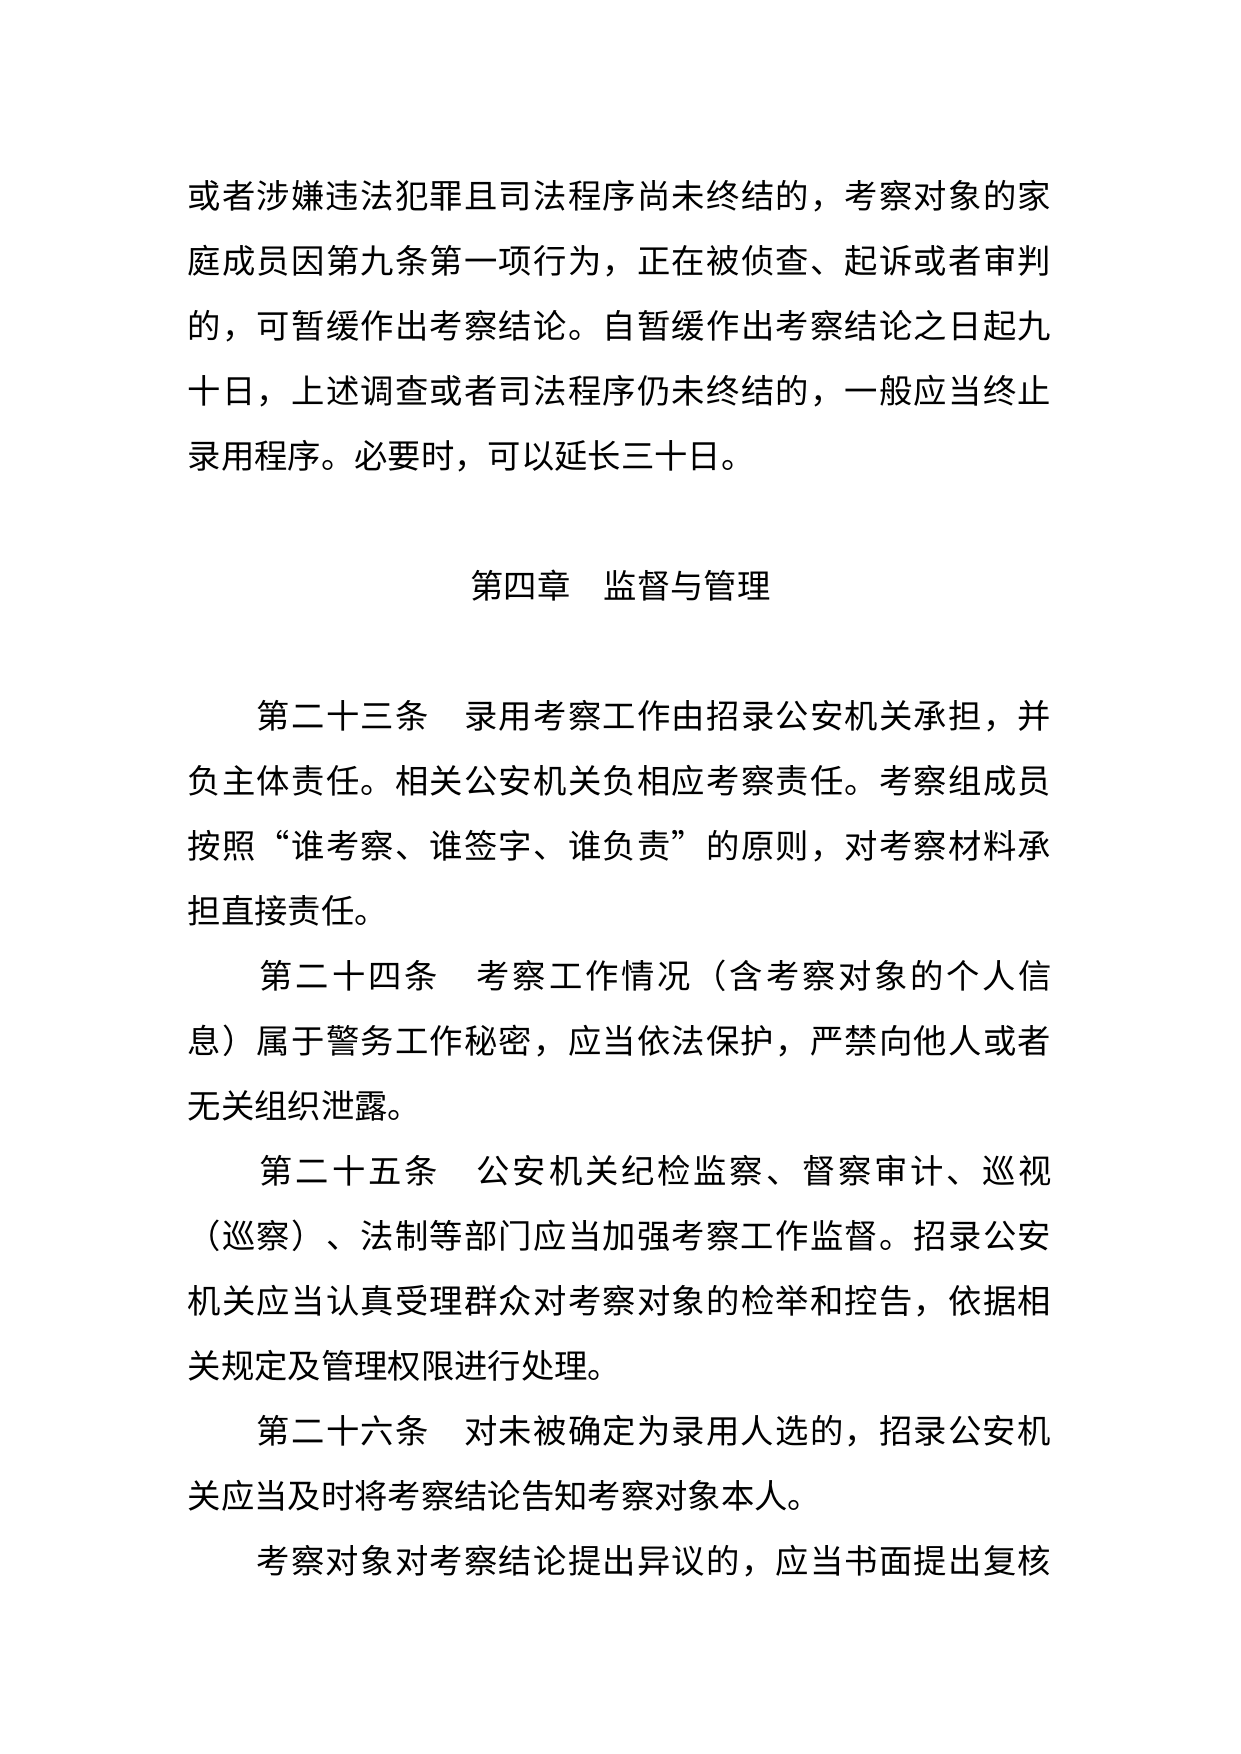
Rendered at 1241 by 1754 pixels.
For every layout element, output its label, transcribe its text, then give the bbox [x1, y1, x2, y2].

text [187, 162, 1053, 487]
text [187, 1527, 1053, 1592]
text 第二十三条 录用考察工作由招录公安机关承担，并负主体责任。相关公安机关负相应考察责任。考察组成员按照“谁考察、谁签字、谁负责”的原则，对考察材料承担直接责任。 [187, 682, 1053, 942]
text 第二十五条 公安机关纪检监察、督察审计、巡视（巡察）、法制等部门应当加强考察工作监督。招录公安机关应当认真受理群众对考察对象的检举和控告，依据相关规定及管理权限进行处理。 [187, 1137, 1053, 1397]
text 第四章 监督与管理 [187, 552, 1053, 617]
text 第二十四条 考察工作情况（含考察对象的个人信息）属于警务工作秘密，应当依法保护，严禁向他人或者无关组织泄露。 [187, 942, 1053, 1137]
text 第二十六条 对未被确定为录用人选的，招录公安机关应当及时将考察结论告知考察对象本人。 [187, 1397, 1053, 1527]
